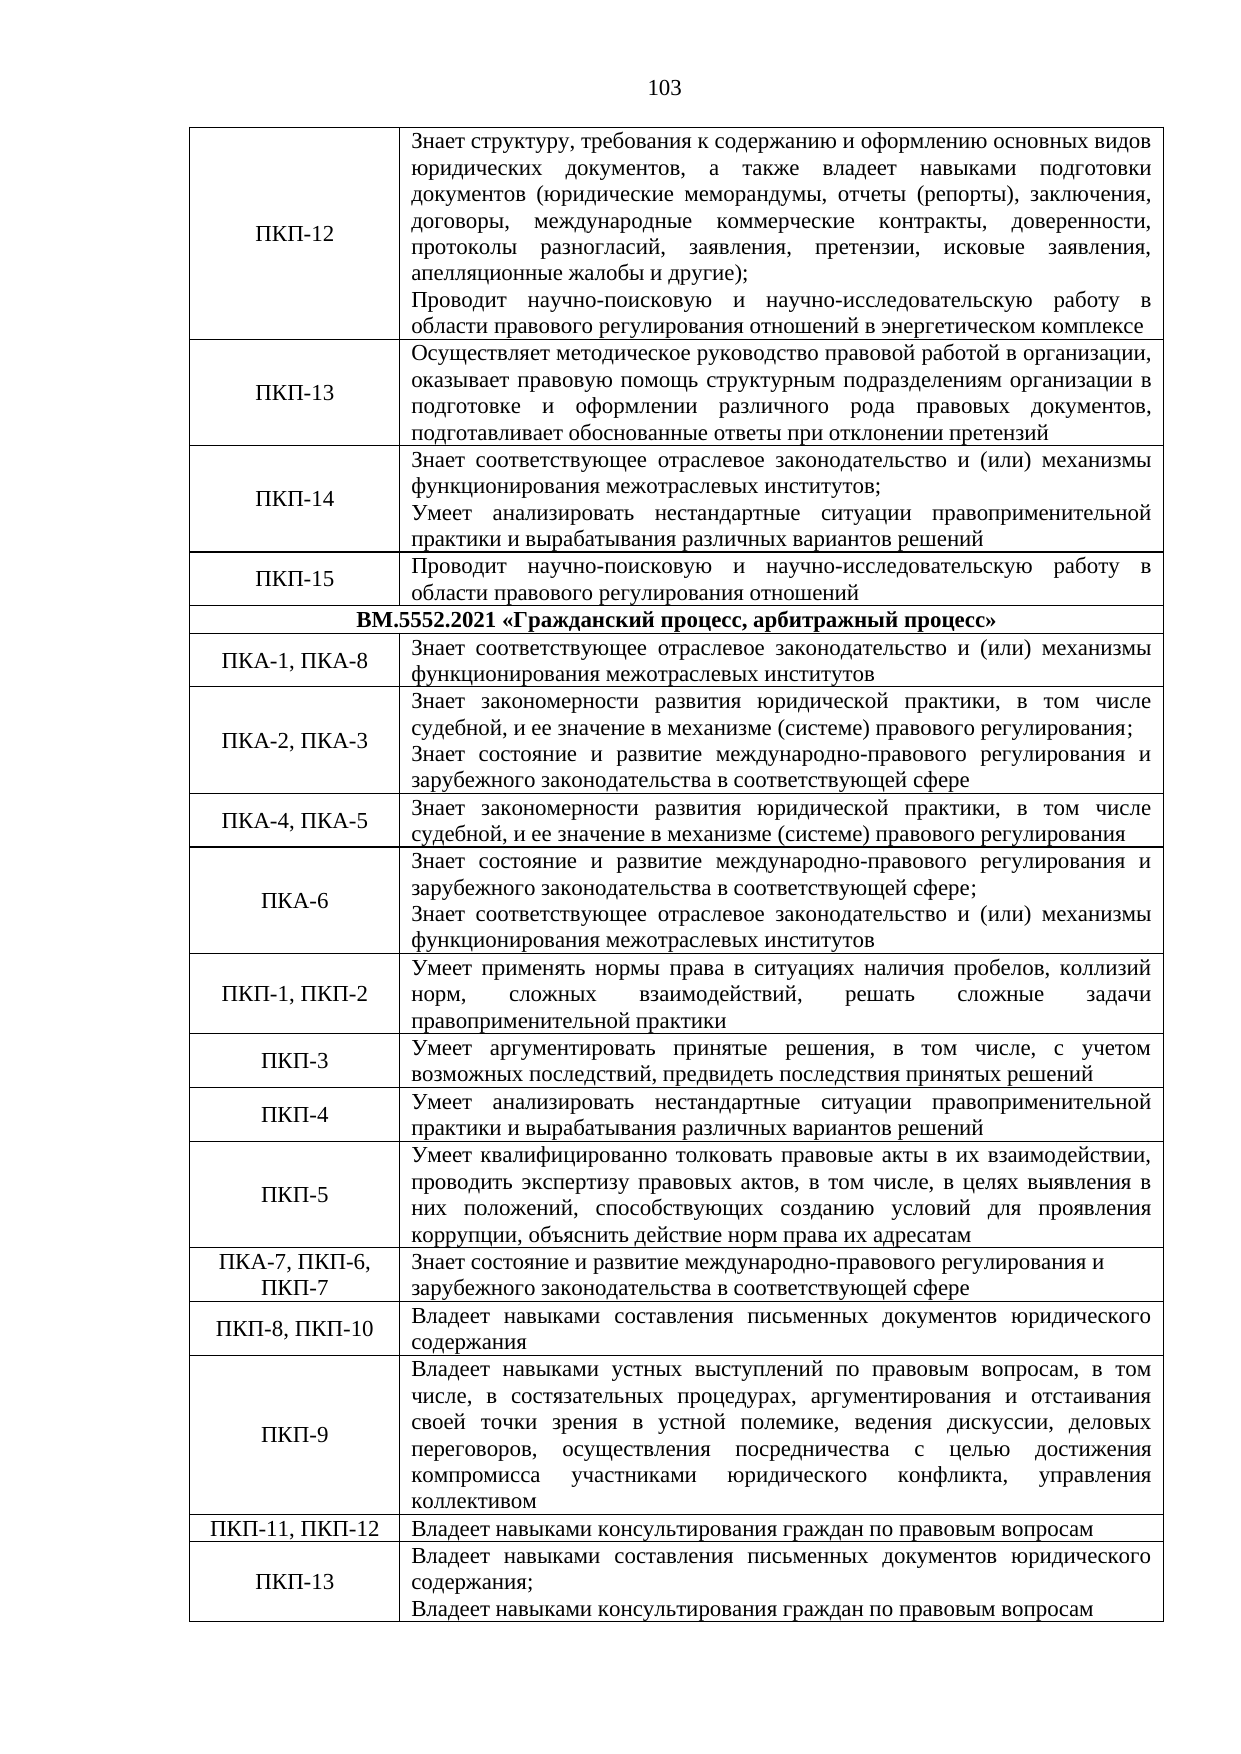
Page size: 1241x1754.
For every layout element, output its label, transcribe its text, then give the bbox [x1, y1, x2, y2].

table_cell Проводит научно-поисковую и научно-исследовательскую работу в области правового регулирования отношений [400, 553, 1163, 605]
table_cell Владеет навыками консультирования граждан по правовым вопросам [400, 1515, 1163, 1541]
table_cell ПКА-1, ПКА-8 [190, 634, 399, 686]
table_cell ПКП-15 [190, 553, 399, 605]
table_cell Умеет квалифицированно толковать правовые акты в их взаимодействии, проводить экспертизу правовых актов, в том числе, в целях выявления в них положений, способствующих созданию условий для проявления коррупции, объяснить действие норм права их адресатам [400, 1142, 1163, 1247]
table_cell Знает структуру, требования к содержанию и оформлению основных видов юридических документов, а также владеет навыками подготовки документов (юридические меморандумы, отчеты (репорты), заключения, договоры, международные коммерческие контракты, доверенности, протоколы разногласий, заявления, претензии, исковые заявления, апелляционные жалобы и другие); Проводит научно-поисковую и научно-исследовательскую работу в области правового регулирования отношений в энергетическом комплексе [400, 128, 1163, 338]
table_cell Владеет навыками устных выступлений по правовым вопросам, в том числе, в состязательных процедурах, аргументирования и отстаивания своей точки зрения в устной полемике, ведения дискуссии, деловых переговоров, осуществления посредничества с целью достижения компромисса участниками юридического конфликта, управления коллективом [400, 1356, 1163, 1514]
table_cell ВМ.5552.2021 «Гражданский процесс, арбитражный процесс» [190, 606, 1163, 632]
table_cell ПКА-6 [190, 848, 399, 953]
table_cell ПКП-1, ПКП-2 [190, 954, 399, 1033]
table_cell ПКП-11, ПКП-12 [190, 1515, 399, 1541]
table_cell ПКП-3 [190, 1034, 399, 1087]
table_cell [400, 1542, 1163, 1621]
table_cell ПКП-9 [190, 1356, 399, 1514]
table_cell Умеет анализировать нестандартные ситуации правоприменительной практики и вырабатывания различных вариантов решений [400, 1088, 1163, 1141]
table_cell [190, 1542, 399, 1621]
table_cell Знает закономерности развития юридической практики, в том числе судебной, и ее значение в механизме (системе) правового регулирования; Знает состояние и развитие международно-правового регулирования и зарубежного законодательства в соответствующей сфере [400, 687, 1163, 793]
table_cell ПКП-5 [190, 1142, 399, 1247]
table_cell ПКП-13 [190, 340, 399, 445]
table_cell Осуществляет методическое руководство правовой работой в организации, оказывает правовую помощь структурным подразделениям организации в подготовке и оформлении различного рода правовых документов, подготавливает обоснованные ответы при отклонении претензий [400, 340, 1163, 445]
table_cell Знает закономерности развития юридической практики, в том числе судебной, и ее значение в механизме (системе) правового регулирования [400, 794, 1163, 846]
table_cell Знает соответствующее отраслевое законодательство и (или) механизмы функционирования межотраслевых институтов; Умеет анализировать нестандартные ситуации правоприменительной практики и вырабатывания различных вариантов решений [400, 446, 1163, 551]
table_cell Владеет навыками составления письменных документов юридического содержания [400, 1302, 1163, 1354]
table_cell ПКП-4 [190, 1088, 399, 1141]
table_cell ПКА-2, ПКА-3 [190, 687, 399, 793]
table_cell ПКА-4, ПКА-5 [190, 794, 399, 846]
table_cell ПКА-7, ПКП-6, ПКП-7 [190, 1248, 399, 1301]
table_cell ПКП-14 [190, 446, 399, 551]
table_cell Знает состояние и развитие международно-правового регулирования и зарубежного законодательства в соответствующей сфере; Знает соответствующее отраслевое законодательство и (или) механизмы функционирования межотраслевых институтов [400, 848, 1163, 953]
table_cell Умеет применять нормы права в ситуациях наличия пробелов, коллизий норм, сложных взаимодействий, решать сложные задачи правоприменительной практики [400, 954, 1163, 1033]
table_cell Знает соответствующее отраслевое законодательство и (или) механизмы функционирования межотраслевых институтов [400, 634, 1163, 686]
table_cell ПКП-12 [190, 128, 399, 338]
table_cell Умеет аргументировать принятые решения, в том числе, с учетом возможных последствий, предвидеть последствия принятых решений [400, 1034, 1163, 1087]
table_cell Знает состояние и развитие международно-правового регулирования и зарубежного законодательства в соответствующей сфере [400, 1248, 1163, 1301]
table_cell ПКП-8, ПКП-10 [190, 1302, 399, 1354]
